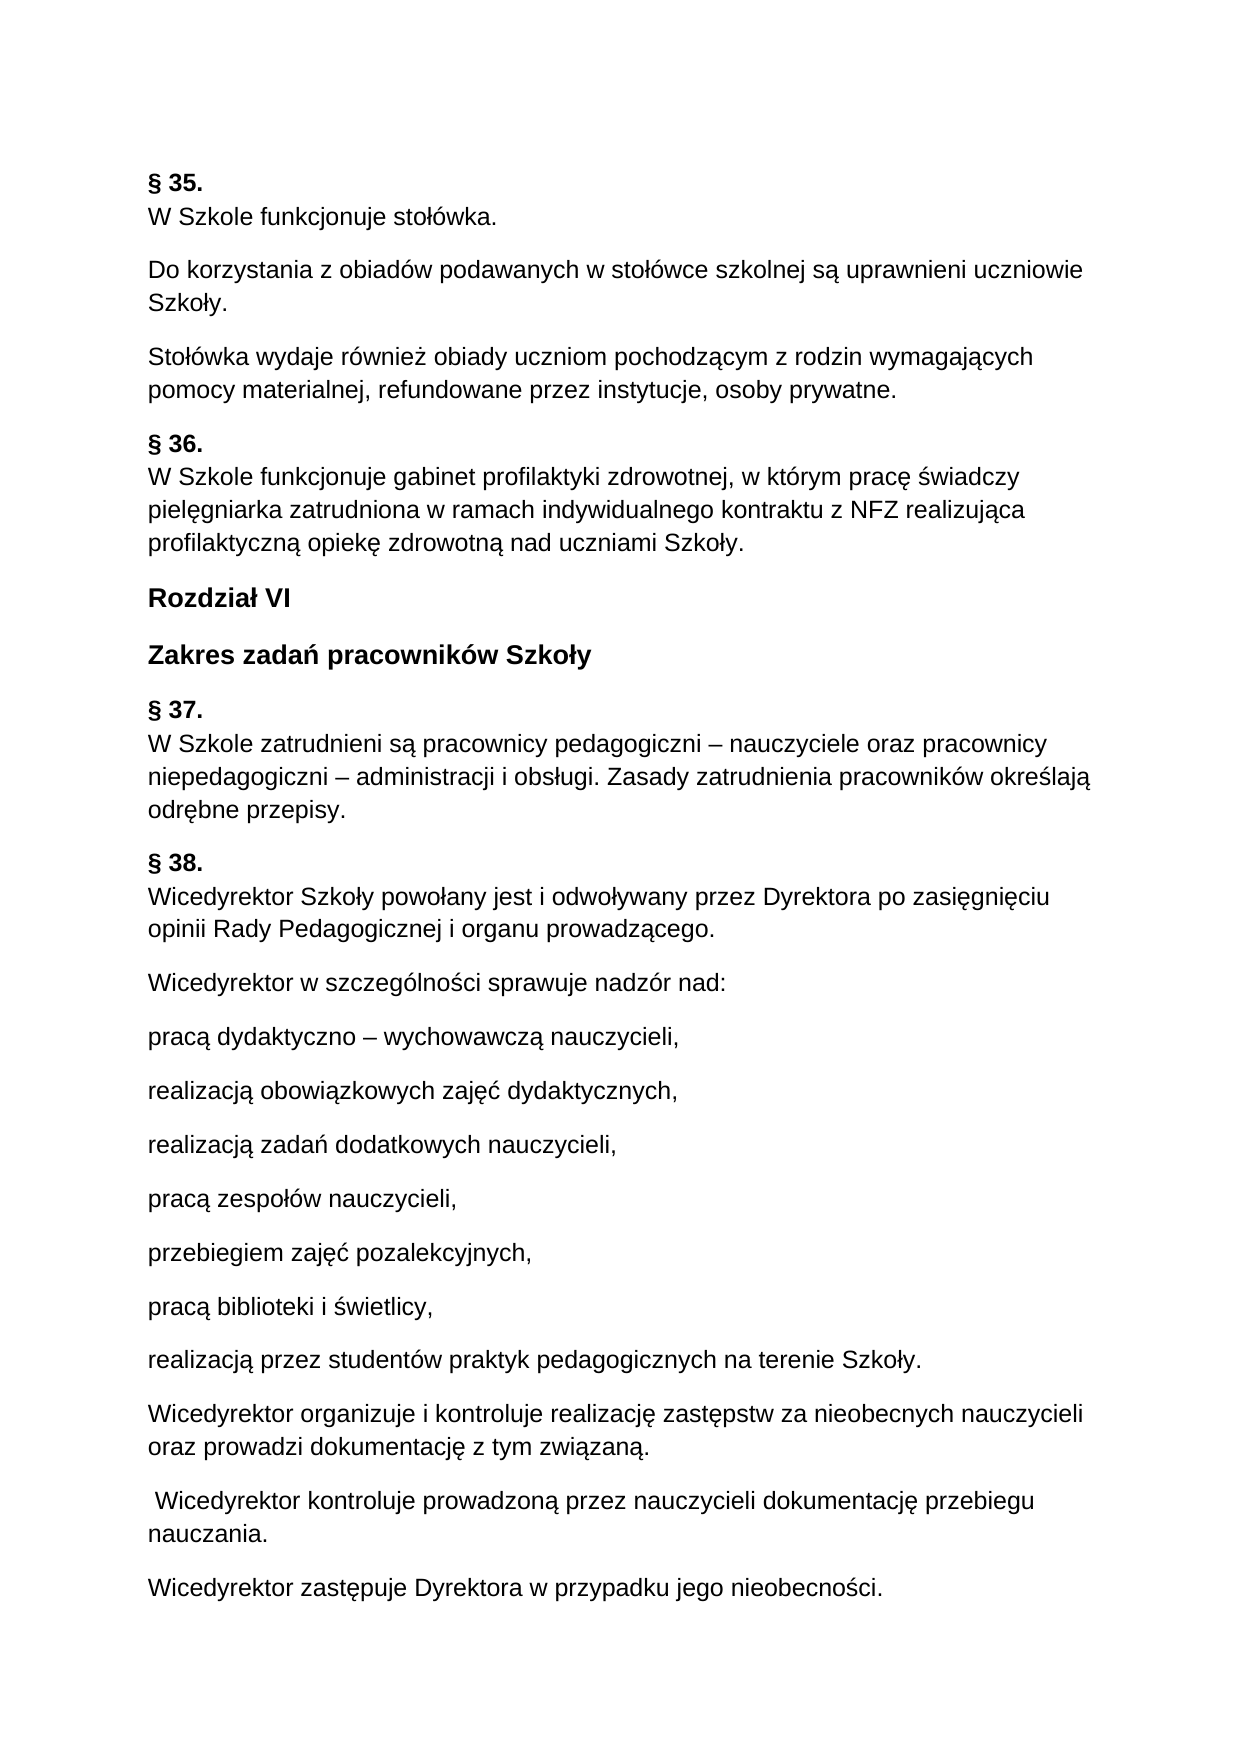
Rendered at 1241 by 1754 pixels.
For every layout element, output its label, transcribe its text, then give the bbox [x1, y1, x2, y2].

text W Szkole zatrudnieni są pracownicy pedagogiczni – nauczyciele oraz pracownicy niepedagogiczni – administracji i obsługi. Zasady zatrudnienia pracowników określają odrębne przepisy. [148, 728, 1093, 823]
subtitle Zakres zadań pracowników Szkoły [148, 639, 1093, 670]
text Do korzystania z obiadów podawanych w stołówce szkolnej są uprawnieni uczniowie Szkoły. [148, 255, 1093, 317]
text realizacją przez studentów praktyk pedagogicznych na terenie Szkoły. [148, 1345, 1093, 1374]
text Wicedyrektor w szczególności sprawuje nadzór nad: [148, 968, 1093, 997]
text przebiegiem zajęć pozalekcyjnych, [148, 1238, 1093, 1266]
text pracą dydaktyczno – wychowawczą nauczycieli, [148, 1022, 1093, 1051]
text pracą biblioteki i świetlicy, [148, 1291, 1093, 1320]
text W Szkole funkcjonuje gabinet profilaktyki zdrowotnej, w którym pracę świadczy pielęgniarka zatrudniona w ramach indywidualnego kontraktu z NFZ realizująca profilaktyczną opiekę zdrowotną nad uczniami Szkoły. [148, 462, 1093, 557]
text W Szkole funkcjonuje stołówka. [148, 201, 1093, 230]
subtitle Rozdział VI [148, 582, 1093, 613]
subtitle § 38. [148, 848, 1093, 877]
text realizacją obowiązkowych zajęć dydaktycznych, [148, 1076, 1093, 1105]
text Wicedyrektor Szkoły powołany jest i odwoływany przez Dyrektora po zasięgnięciu opinii Rady Pedagogicznej i organu prowadzącego. [148, 881, 1093, 943]
text Wicedyrektor kontroluje prowadzoną przez nauczycieli dokumentację przebiegu nauczania. [148, 1486, 1093, 1548]
text Wicedyrektor organizuje i kontroluje realizację zastępstw za nieobecnych nauczycieli oraz prowadzi dokumentację z tym związaną. [148, 1399, 1093, 1461]
subtitle § 35. [148, 168, 1093, 197]
text Stołówka wydaje również obiady uczniom pochodzącym z rodzin wymagających pomocy materialnej, refundowane przez instytucje, osoby prywatne. [148, 342, 1093, 404]
text pracą zespołów nauczycieli, [148, 1184, 1093, 1212]
subtitle § 36. [148, 429, 1093, 458]
text Wicedyrektor zastępuje Dyrektora w przypadku jego nieobecności. [148, 1573, 1093, 1602]
subtitle § 37. [148, 696, 1093, 724]
text realizacją zadań dodatkowych nauczycieli, [148, 1130, 1093, 1159]
